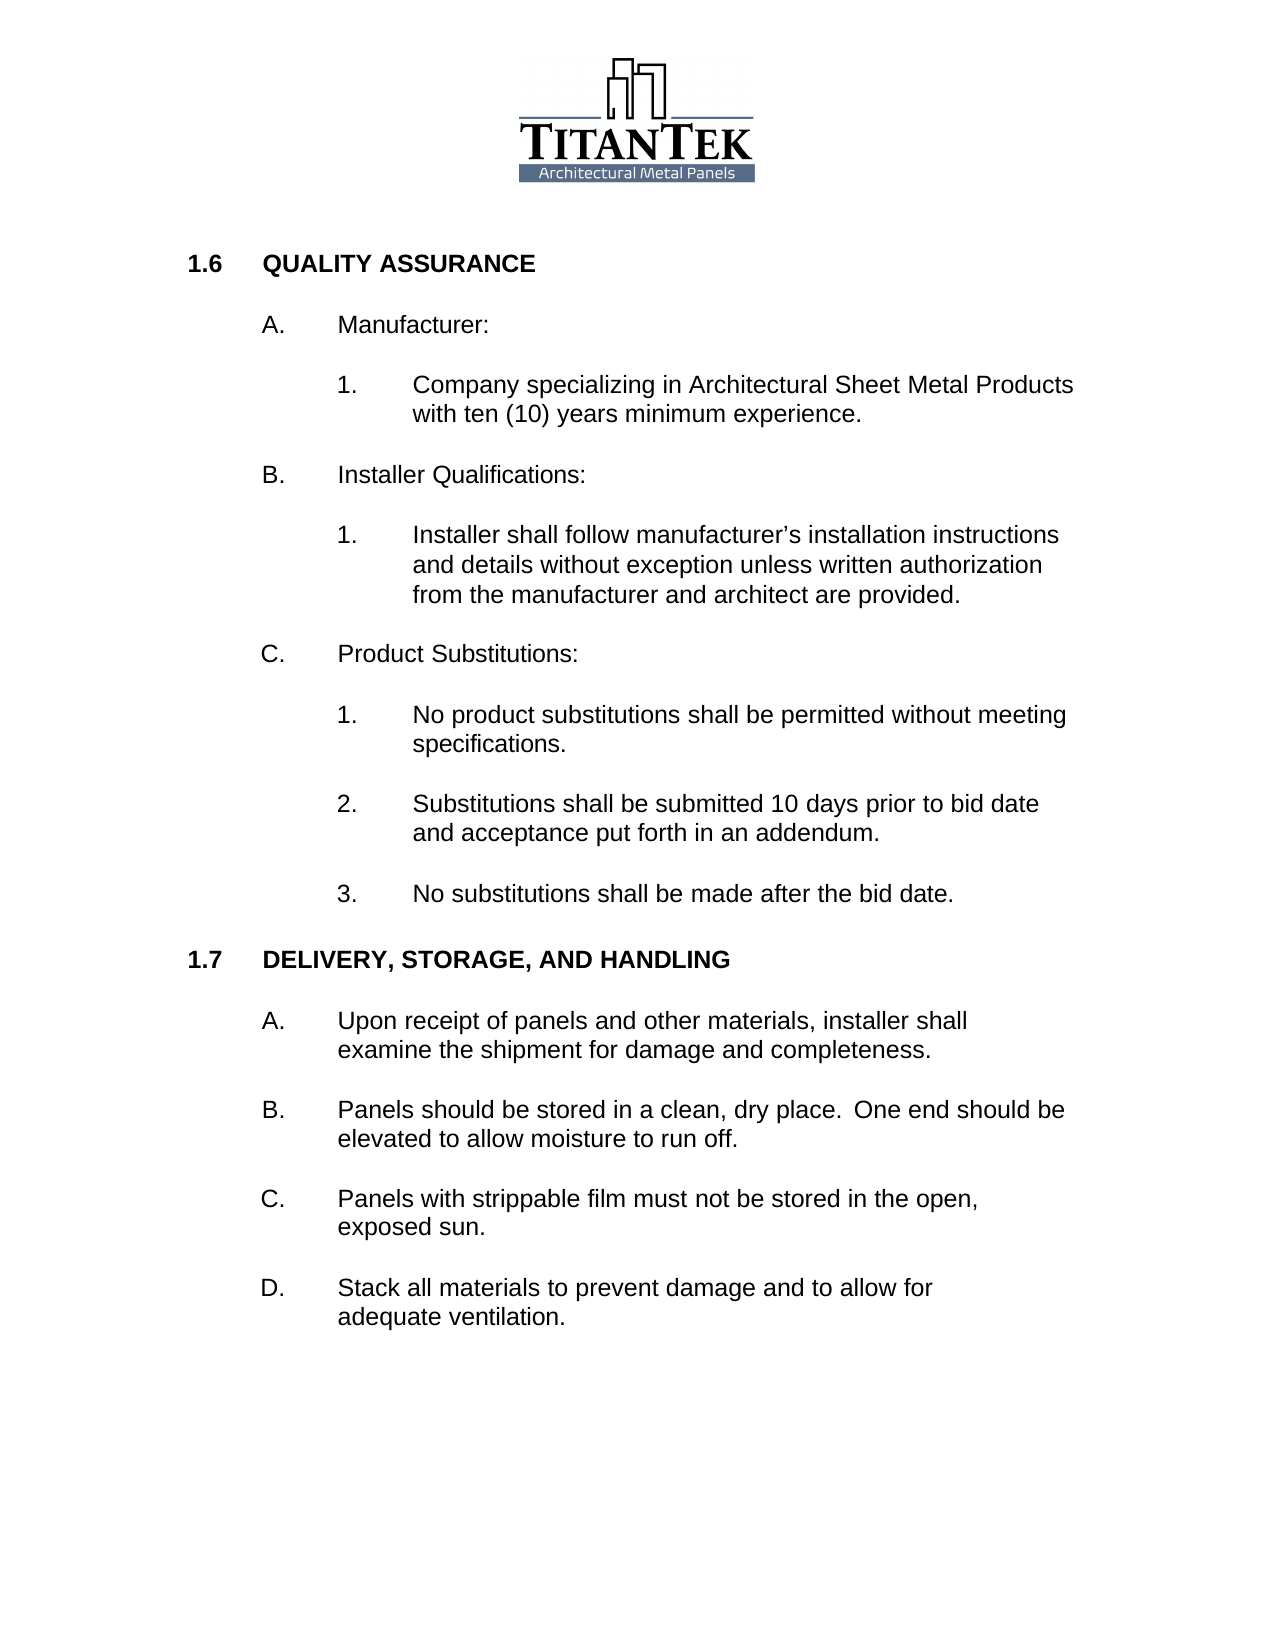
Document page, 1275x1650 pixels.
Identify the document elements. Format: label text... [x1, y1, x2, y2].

list Manufacturer: [262, 310, 1156, 339]
list Company specializing in Architectural Sheet Metal Products with ten (10) years minimum experience. [337, 371, 1079, 428]
subtitle DELIVERY, STORAGE, AND HANDLING [187, 945, 1156, 974]
list No product substitutions shall be permitted without meeting specifications. [337, 700, 1072, 758]
list Upon receipt of panels and other materials, installer shall examine the shipment for damage and completeness. [262, 1006, 1066, 1063]
list Installer shall follow manufacturer’s installation instructions and details without exception unless written authorization from the manufacturer and architect are provided. [337, 520, 1066, 608]
list Substitutions shall be submitted 10 days prior to bid date and acceptance put forth in an addendum. [337, 789, 1044, 847]
list Panels should be stored in a clean, dry place. One end should be elevated to allow moisture to run off. [262, 1095, 1068, 1153]
list Product Substitutions: [260, 639, 1156, 668]
list No substitutions shall be made after the bid date. [337, 879, 1156, 907]
list Stack all materials to prevent damage and to allow for adequate ventilation. [260, 1273, 1041, 1331]
list Panels with strippable film must not be stored in the open, exposed sun. [260, 1185, 983, 1241]
picture [518, 58, 755, 183]
subtitle QUALITY ASSURANCE [187, 249, 1156, 278]
list Installer Qualifications: [262, 460, 1156, 488]
